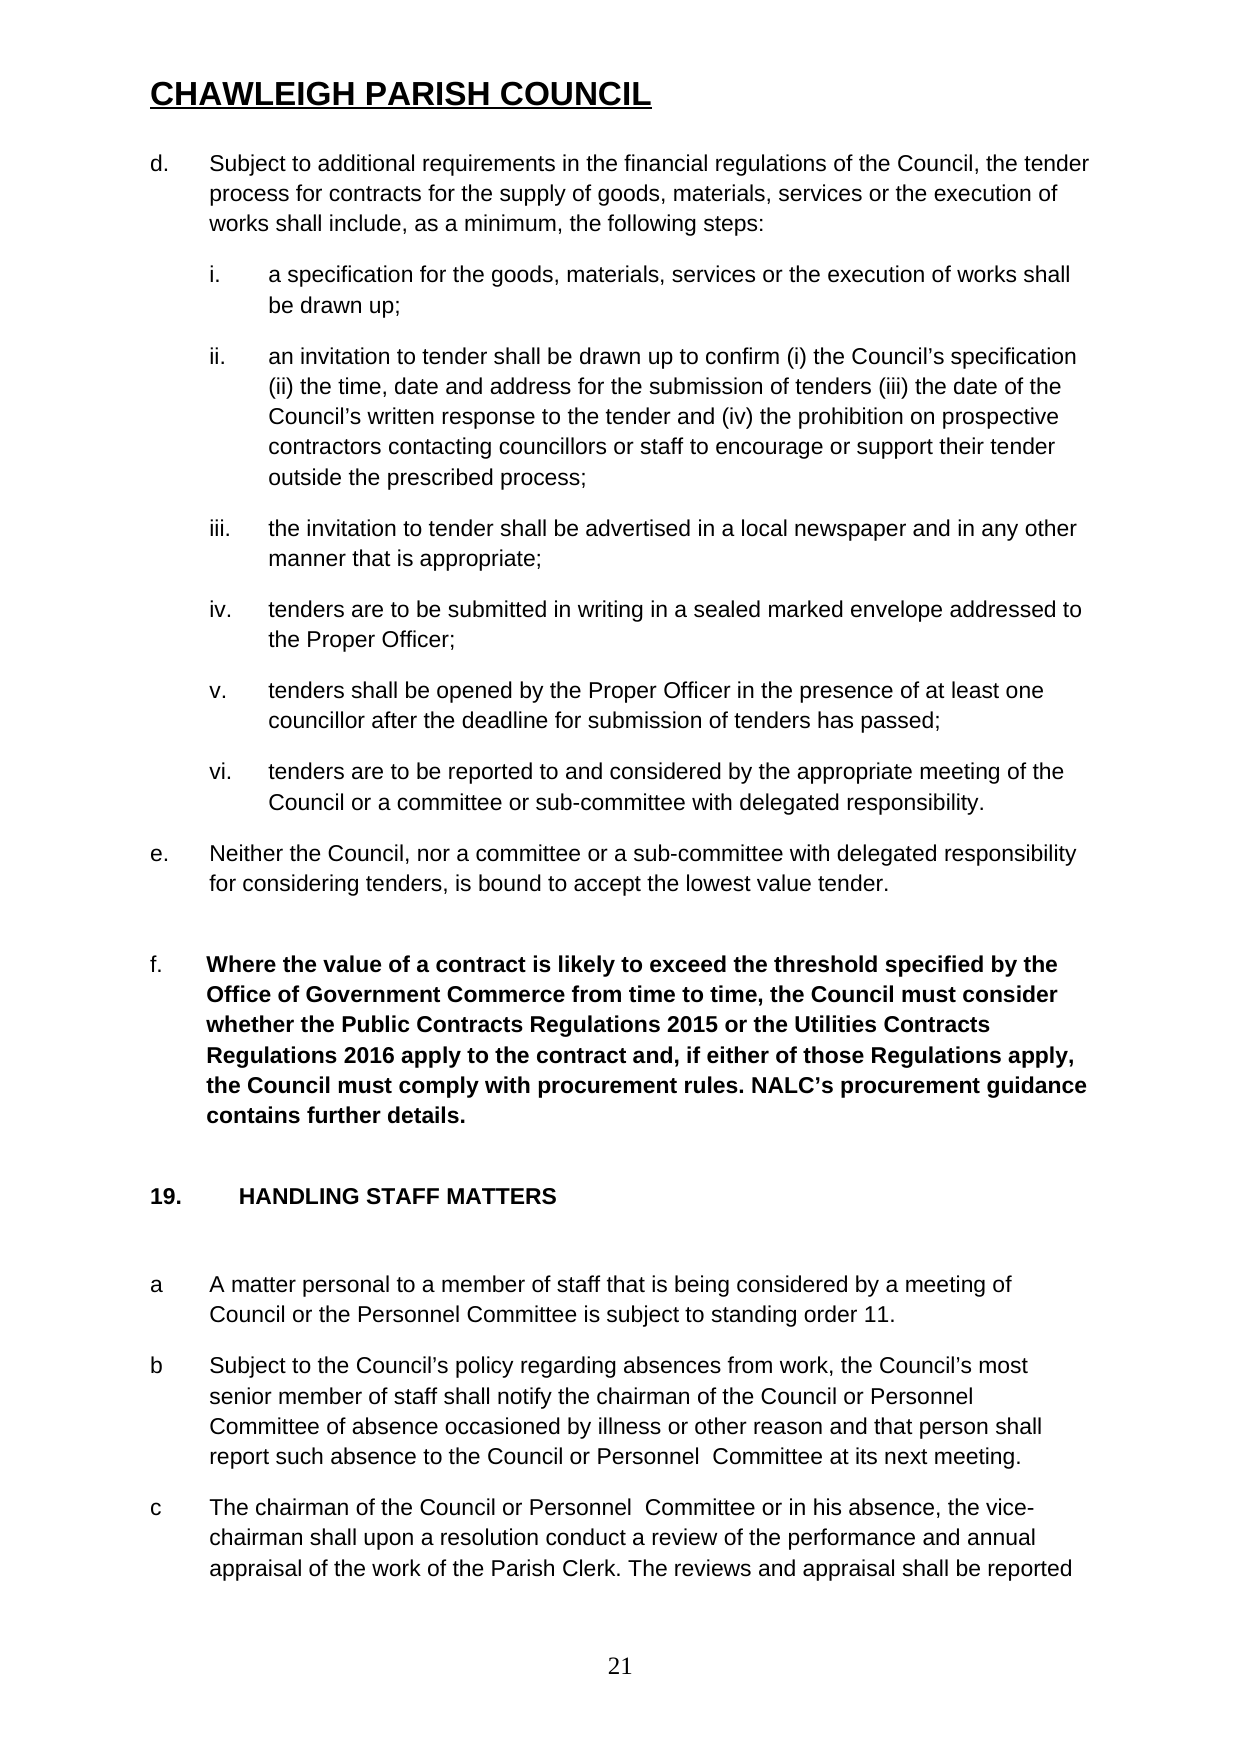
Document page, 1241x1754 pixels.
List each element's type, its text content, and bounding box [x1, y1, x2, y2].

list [150, 1494, 1090, 1581]
list the invitation to tender shall be advertised in a local newspaper and in any other manner that is appropriate; [209, 514, 1090, 571]
list Subject to additional requirements in the financial regulations of the Council, the tender process for contracts for the supply of goods, materials, services or the execution of works shall include, as a minimum, the following steps: [150, 150, 1090, 237]
list Where the value of a contract is likely to exceed the threshold specified by the Office of Government Commerce from time to time, the Council must consider whether the Public Contracts Regulations 2015 or the Utilities Contracts Regulations 2016 apply to the contract and, if either of those Regulations apply, the Council must comply with procurement rules. NALC’s procurement guidance contains further details. [150, 951, 1090, 1128]
list a specification for the goods, materials, services or the execution of works shall be drawn up; [209, 261, 1090, 318]
list tenders are to be reported to and considered by the appropriate meeting of the Council or a committee or sub-committee with delegated responsibility. [209, 758, 1090, 815]
list tenders are to be submitted in writing in a sealed marked envelope addressed to the Proper Officer; [209, 596, 1090, 652]
list tenders shall be opened by the Proper Officer in the presence of at least one councillor after the deadline for submission of tenders has passed; [209, 677, 1090, 734]
subtitle HANDLING STAFF MATTERS [150, 1183, 1090, 1246]
list an invitation to tender shall be drawn up to confirm (i) the Council’s specification (ii) the time, date and address for the submission of tenders (iii) the date of the Council’s written response to the tender and (iv) the prohibition on prospective contractors contacting councillors or staff to encourage or support their tender outside the prescribed process; [209, 343, 1090, 490]
list Subject to the Council’s policy regarding absences from work, the Council’s most senior member of staff shall notify the chairman of the Council or Personnel Committee of absence occasioned by illness or other reason and that person shall report such absence to the Council or Personnel Committee at its next meeting. [150, 1352, 1090, 1469]
list Neither the Council, nor a committee or a sub-committee with delegated responsibility for considering tenders, is bound to accept the lowest value tender. [150, 839, 1090, 896]
list A matter personal to a member of staff that is being considered by a meeting of Council or the Personnel Committee is subject to standing order 11. [150, 1271, 1090, 1328]
